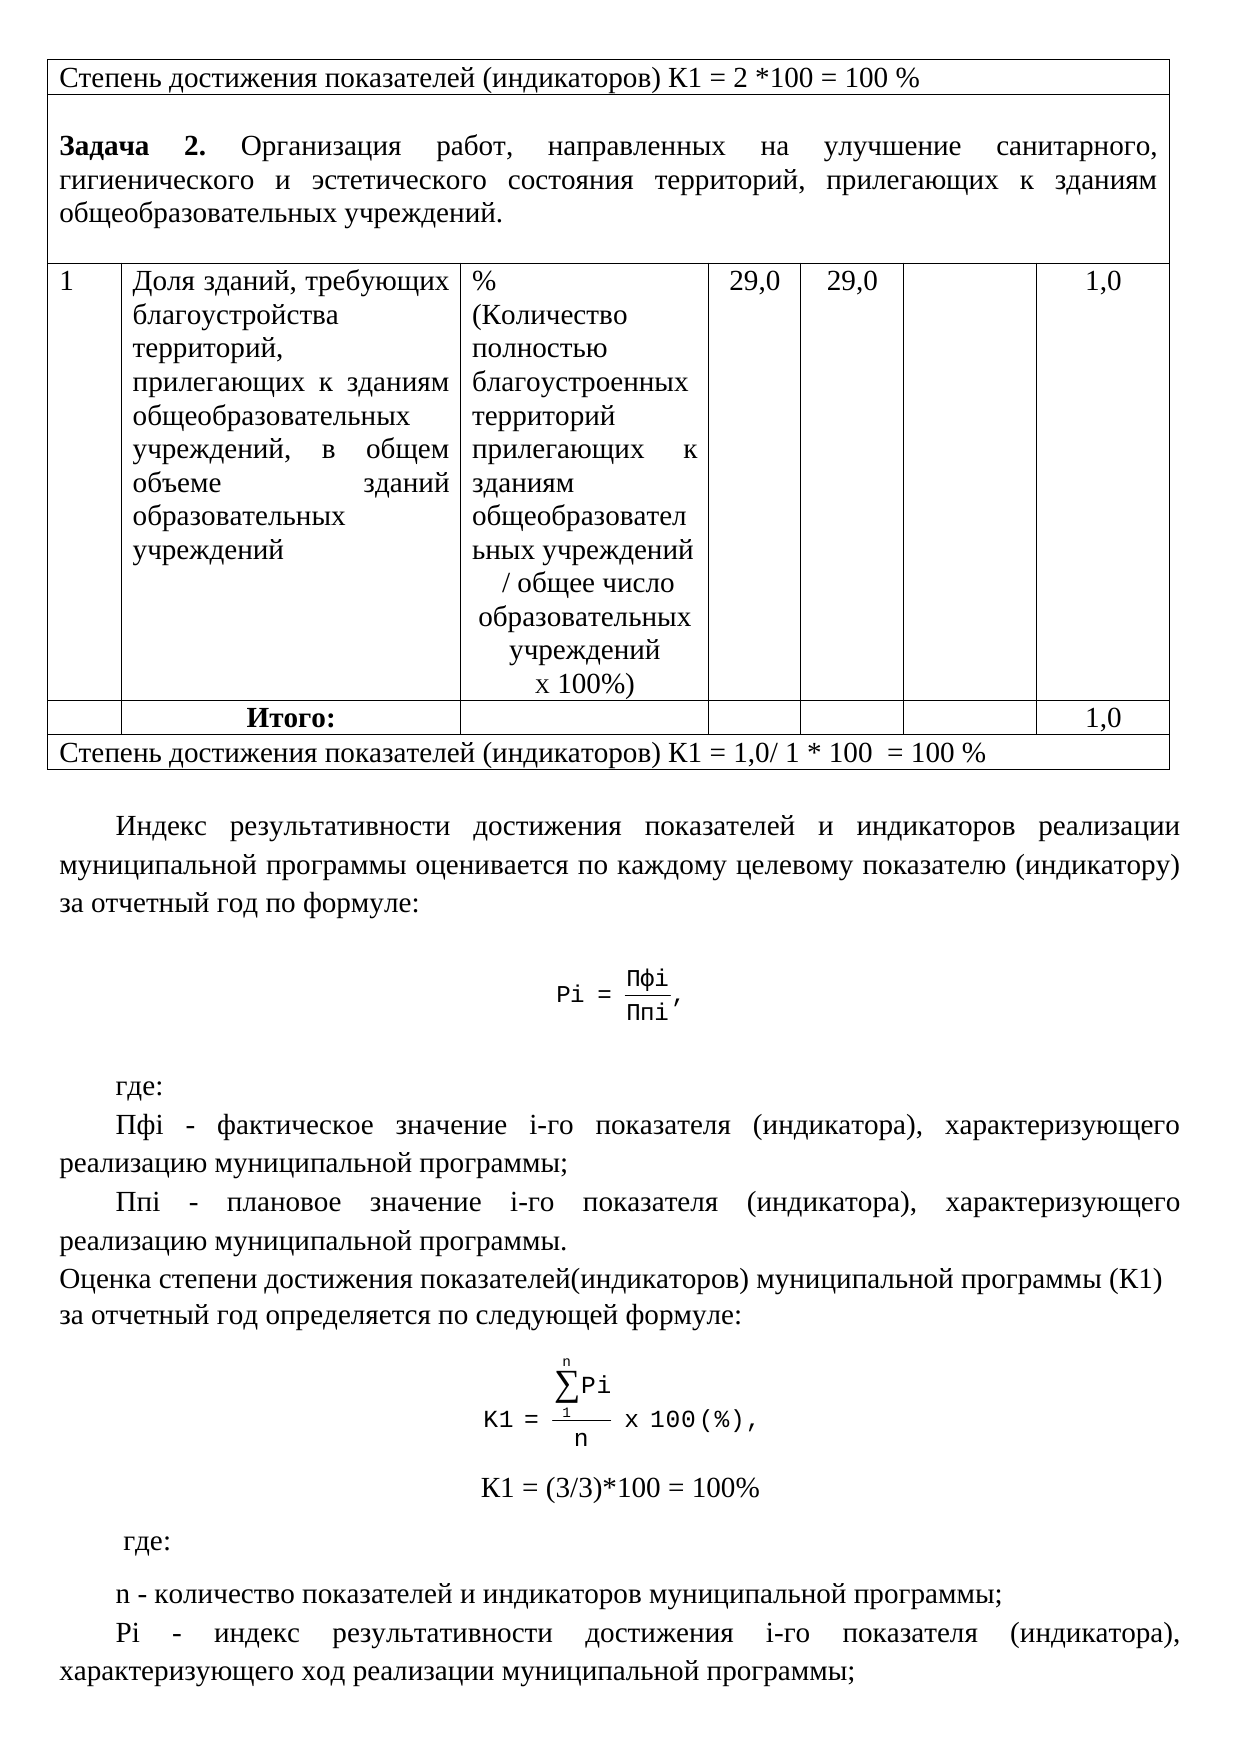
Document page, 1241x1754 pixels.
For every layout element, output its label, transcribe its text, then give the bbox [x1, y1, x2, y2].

table_cell Задача 2. Организация работ, направленных на улучшение санитарного, гигиенического и эстетического состояния территорий, прилегающих к зданиям общеобразовательных учреждений. [48, 95, 1169, 262]
table_cell Доля зданий, требующих благоустройства территорий, прилегающих к зданиям общеобразовательных учреждений, в общем объеме зданий образовательных учреждений [122, 264, 460, 699]
table_cell 29,0 [801, 264, 903, 699]
text n - количество показателей и индикаторов муниципальной программы; [59, 1576, 1181, 1610]
table_cell [709, 701, 800, 734]
text Оценка степени достижения показателей(индикаторов) муниципальной программы (К1) за отчетный год определяется по следующей формуле: [59, 1261, 1181, 1331]
table_cell Степень достижения показателей (индикаторов) К1 = 1,0/ 1 * 100 = 100 % [48, 735, 1169, 769]
text Ппi - плановое значение i-го показателя (индикатора), характеризующего реализацию муниципальной программы. [59, 1184, 1181, 1256]
text Пфi - фактическое значение i-го показателя (индикатора), характеризующего реализацию муниципальной программы; [59, 1107, 1181, 1179]
table_cell 1,0 [1037, 264, 1169, 699]
table_cell [461, 701, 708, 734]
text Pi - индекс результативности достижения i-го показателя (индикатора), характеризующего ход реализации муниципальной программы; [59, 1615, 1181, 1687]
table_cell Степень достижения показателей (индикаторов) К1 = 2 *100 = 100 % [48, 60, 1169, 94]
table_cell 1,0 [1037, 701, 1169, 734]
table_cell Итого: [122, 701, 460, 734]
text где: [59, 1068, 1181, 1102]
table_cell [801, 701, 903, 734]
table_cell [904, 701, 1036, 734]
table_cell 29,0 [709, 264, 800, 699]
table_cell % (Количество полностью благоустроенных территорий прилегающих к зданиям общеобразовательных учреждений / общее число образовательных учреждений Х 100%) [461, 264, 708, 699]
text где: [59, 1523, 1181, 1557]
table_cell [48, 701, 121, 734]
table_cell [904, 264, 1036, 699]
text Индекс результативности достижения показателей и индикаторов реализации муниципальной программы оценивается по каждому целевому показателю (индикатору) за отчетный год по формуле: [59, 808, 1181, 919]
table_cell 1 [48, 264, 121, 699]
text К1 = (3/3)*100 = 100% [59, 1471, 1181, 1504]
